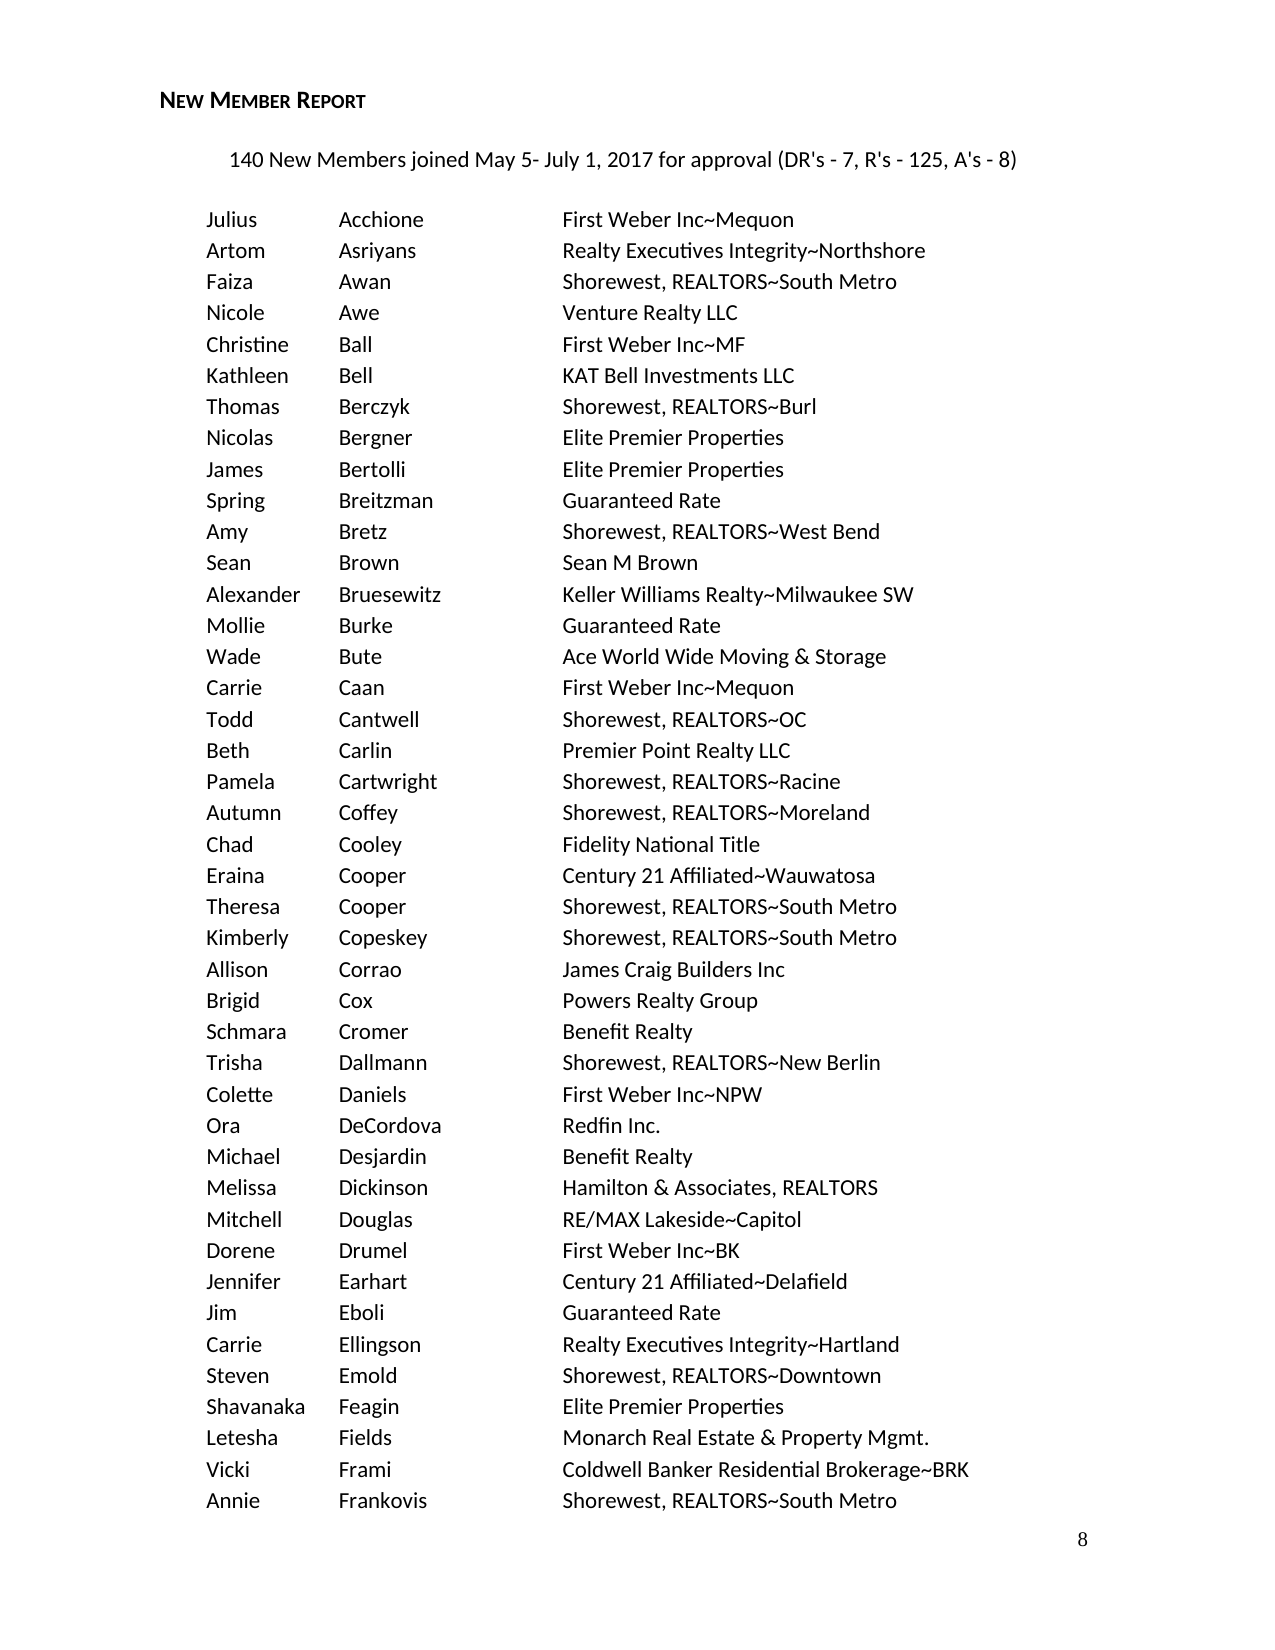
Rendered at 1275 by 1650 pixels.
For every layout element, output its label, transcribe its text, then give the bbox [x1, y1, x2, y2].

table_cell Monarch Real Estate & Property Mgmt. [553, 1420, 1050, 1451]
table_cell Venture Realty LLC [553, 295, 1050, 326]
table_cell Bretz [329, 514, 553, 545]
table_cell First Weber Inc~Mequon [553, 670, 1050, 701]
table_cell James [197, 451, 329, 483]
table_cell Amy [197, 514, 329, 545]
table_cell Hamilton & Associates, REALTORS [553, 1170, 1050, 1201]
table_cell Allison [197, 951, 329, 983]
table_cell Brigid [197, 983, 329, 1014]
table_header First Weber Inc~Mequon [553, 201, 1050, 233]
table_cell Realty Executives Integrity~Northshore [553, 233, 1050, 264]
table_cell Emold [329, 1358, 553, 1389]
table_cell Fidelity National Title [553, 826, 1050, 858]
table_cell Coffey [329, 795, 553, 826]
table_cell Bute [329, 639, 553, 670]
table_cell Theresa [197, 889, 329, 920]
table_cell Keller Williams Realty~Milwaukee SW [553, 576, 1050, 608]
table_cell Shavanaka [197, 1389, 329, 1420]
table_cell Corrao [329, 951, 553, 983]
table_cell First Weber Inc~NPW [553, 1076, 1050, 1108]
table_cell Letesha [197, 1420, 329, 1451]
table_cell Shorewest, REALTORS~Racine [553, 764, 1050, 795]
table_cell Shorewest, REALTORS~Downtown [553, 1358, 1050, 1389]
table_cell Frankovis [329, 1483, 553, 1514]
text New Member Report [159, 84, 1087, 115]
table_cell Vicki [197, 1451, 329, 1483]
table_cell James Craig Builders Inc [553, 951, 1050, 983]
table_cell Shorewest, REALTORS~Burl [553, 389, 1050, 420]
table_cell Berczyk [329, 389, 553, 420]
table_cell Cooley [329, 826, 553, 858]
table_cell Christine [197, 326, 329, 358]
table_cell Premier Point Realty LLC [553, 733, 1050, 764]
table_cell Dickinson [329, 1170, 553, 1201]
table_cell Shorewest, REALTORS~New Berlin [553, 1045, 1050, 1076]
table_cell KAT Bell Investments LLC [553, 358, 1050, 389]
table_cell Wade [197, 639, 329, 670]
table_cell Jennifer [197, 1264, 329, 1295]
table_cell Alexander [197, 576, 329, 608]
table_cell Dallmann [329, 1045, 553, 1076]
table_cell Shorewest, REALTORS~South Metro [553, 889, 1050, 920]
table_cell Annie [197, 1483, 329, 1514]
table_cell Autumn [197, 795, 329, 826]
table_cell Eboli [329, 1295, 553, 1326]
table_cell First Weber Inc~MF [553, 326, 1050, 358]
table_cell Realty Executives Integrity~Hartland [553, 1326, 1050, 1358]
table_cell Artom [197, 233, 329, 264]
table_cell Thomas [197, 389, 329, 420]
table_cell Burke [329, 608, 553, 639]
table_cell Guaranteed Rate [553, 608, 1050, 639]
table_cell Breitzman [329, 483, 553, 514]
table_cell Mitchell [197, 1201, 329, 1233]
table_cell Kimberly [197, 920, 329, 951]
table_cell Cantwell [329, 701, 553, 733]
table_cell Michael [197, 1139, 329, 1170]
table_cell Beth [197, 733, 329, 764]
table_cell RE/MAX Lakeside~Capitol [553, 1201, 1050, 1233]
table_cell Coldwell Banker Residential Brokerage~BRK [553, 1451, 1050, 1483]
table_cell Century 21 Affiliated~Delafield [553, 1264, 1050, 1295]
table_cell Eraina [197, 858, 329, 889]
table_cell DeCordova [329, 1108, 553, 1139]
table_cell Shorewest, REALTORS~West Bend [553, 514, 1050, 545]
table_cell Drumel [329, 1233, 553, 1264]
table_cell Cooper [329, 889, 553, 920]
table_cell Fields [329, 1420, 553, 1451]
table_cell Feagin [329, 1389, 553, 1420]
table_cell Copeskey [329, 920, 553, 951]
table_cell Faiza [197, 264, 329, 295]
table_cell Shorewest, REALTORS~South Metro [553, 1483, 1050, 1514]
table_cell Dorene [197, 1233, 329, 1264]
table_cell Ellingson [329, 1326, 553, 1358]
table_cell Kathleen [197, 358, 329, 389]
table_cell Powers Realty Group [553, 983, 1050, 1014]
table_cell Cooper [329, 858, 553, 889]
table_cell Bruesewitz [329, 576, 553, 608]
table_cell Guaranteed Rate [553, 483, 1050, 514]
table_cell Shorewest, REALTORS~OC [553, 701, 1050, 733]
table_cell Douglas [329, 1201, 553, 1233]
table_cell Schmara [197, 1014, 329, 1045]
table_cell Bertolli [329, 451, 553, 483]
table_cell Shorewest, REALTORS~South Metro [553, 264, 1050, 295]
table_cell Shorewest, REALTORS~Moreland [553, 795, 1050, 826]
table_cell Trisha [197, 1045, 329, 1076]
text 140 New Members joined May 5- July 1, 2017 for approval (DR's - 7, R's - 125, A's - 8) [159, 145, 1087, 173]
table_cell Carrie [197, 670, 329, 701]
table_cell Elite Premier Properties [553, 420, 1050, 451]
table_cell Mollie [197, 608, 329, 639]
table_cell Melissa [197, 1170, 329, 1201]
table_cell Ora [197, 1108, 329, 1139]
table_cell Redfin Inc. [553, 1108, 1050, 1139]
table_cell Cox [329, 983, 553, 1014]
table_cell Carlin [329, 733, 553, 764]
table_cell Bell [329, 358, 553, 389]
table_cell Pamela [197, 764, 329, 795]
table_cell Daniels [329, 1076, 553, 1108]
table_cell Ace World Wide Moving & Storage [553, 639, 1050, 670]
table_cell Steven [197, 1358, 329, 1389]
table_cell Asriyans [329, 233, 553, 264]
table_cell Sean [197, 545, 329, 576]
table_cell Awan [329, 264, 553, 295]
table_cell Ball [329, 326, 553, 358]
table_cell Frami [329, 1451, 553, 1483]
table_cell Awe [329, 295, 553, 326]
table_cell Elite Premier Properties [553, 1389, 1050, 1420]
table_cell First Weber Inc~BK [553, 1233, 1050, 1264]
table_cell Sean M Brown [553, 545, 1050, 576]
table_cell Bergner [329, 420, 553, 451]
table_cell Benefit Realty [553, 1014, 1050, 1045]
table_cell Shorewest, REALTORS~South Metro [553, 920, 1050, 951]
table_cell Elite Premier Properties [553, 451, 1050, 483]
table_cell Spring [197, 483, 329, 514]
table_cell Caan [329, 670, 553, 701]
table_cell Jim [197, 1295, 329, 1326]
table_cell Earhart [329, 1264, 553, 1295]
table_cell Guaranteed Rate [553, 1295, 1050, 1326]
table_cell Cromer [329, 1014, 553, 1045]
table_cell Cartwright [329, 764, 553, 795]
table_cell Century 21 Affiliated~Wauwatosa [553, 858, 1050, 889]
table_cell Brown [329, 545, 553, 576]
table_header Acchione [329, 201, 553, 233]
table_cell Nicole [197, 295, 329, 326]
table_cell Colette [197, 1076, 329, 1108]
table_cell Carrie [197, 1326, 329, 1358]
table_cell Todd [197, 701, 329, 733]
table_header Julius [197, 201, 329, 233]
table_cell Nicolas [197, 420, 329, 451]
table_cell Chad [197, 826, 329, 858]
table_cell Benefit Realty [553, 1139, 1050, 1170]
table_cell Desjardin [329, 1139, 553, 1170]
